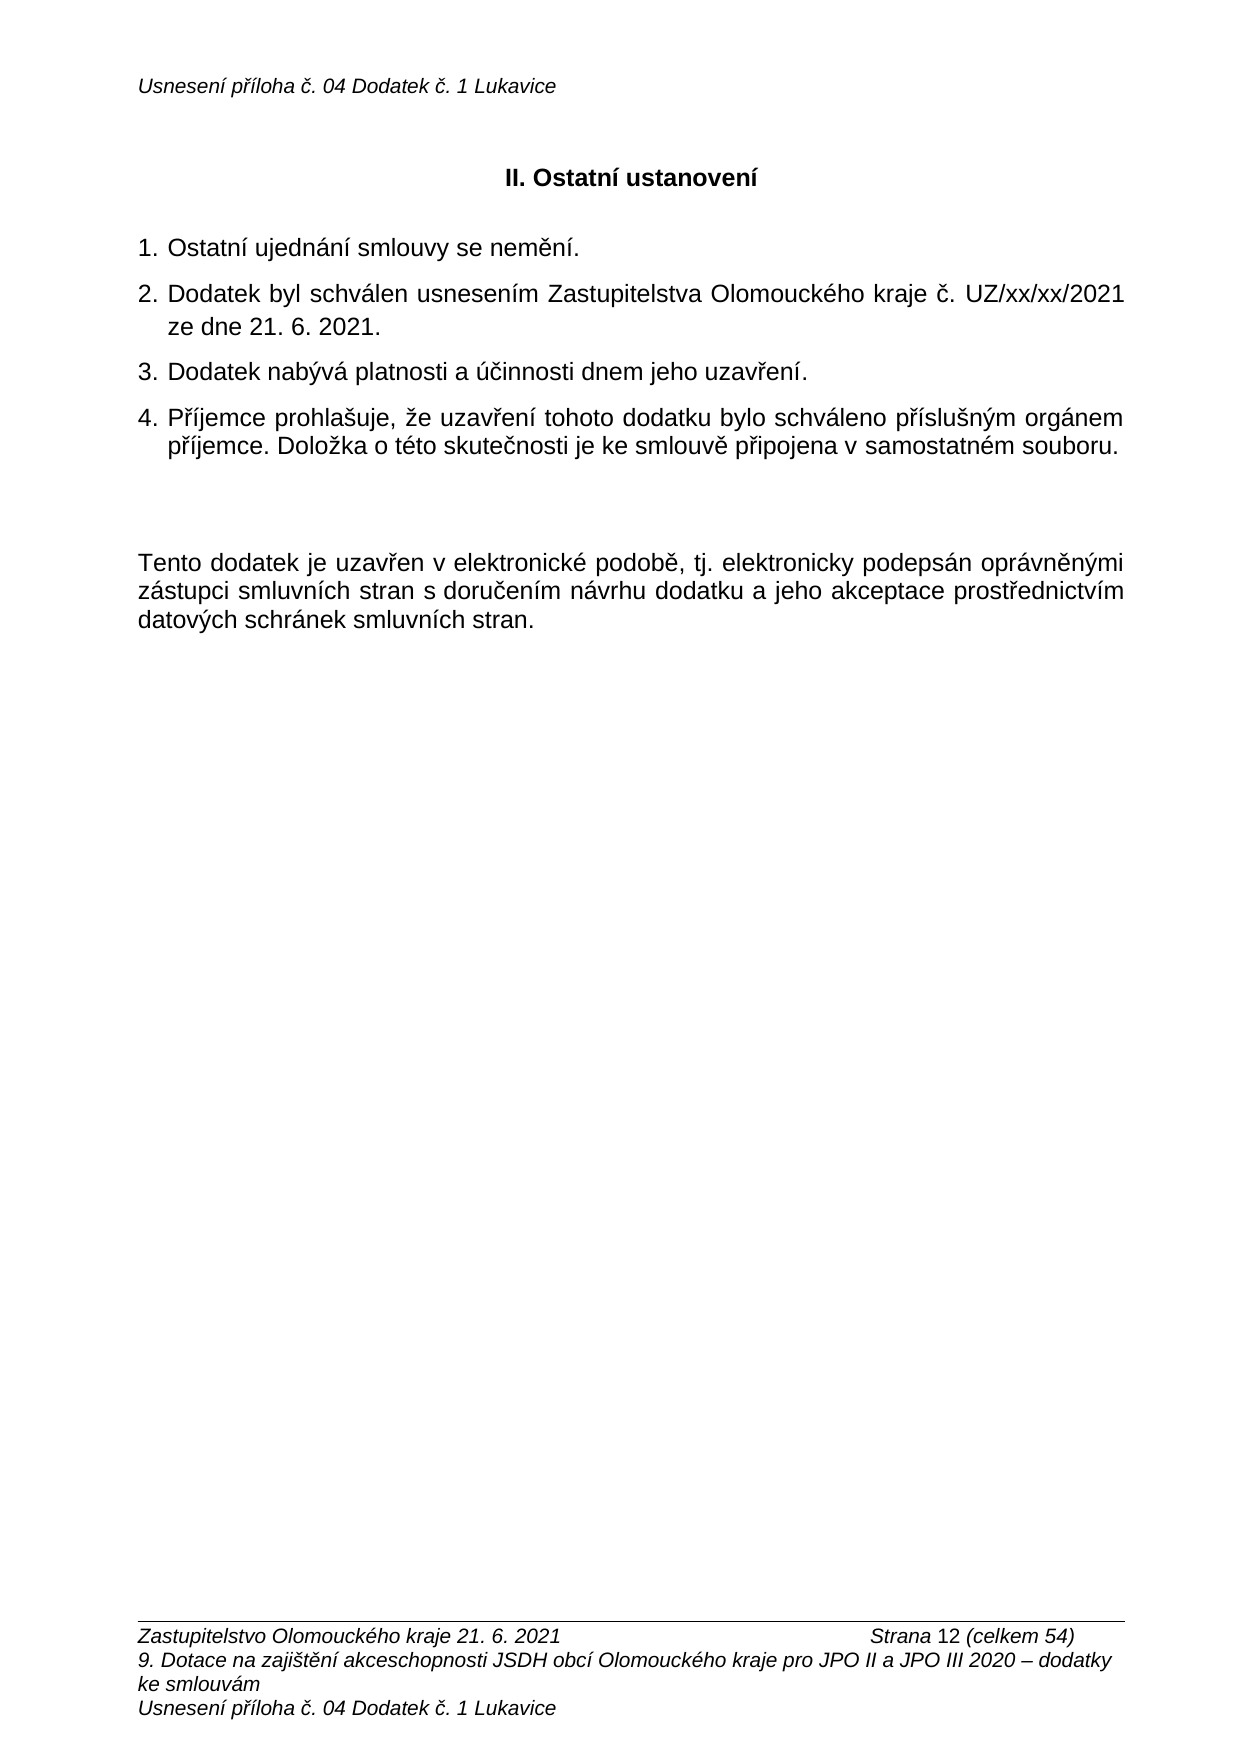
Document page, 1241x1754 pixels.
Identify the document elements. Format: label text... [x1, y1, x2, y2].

list Ostatní ujednání smlouvy se nemění. [138, 233, 1125, 262]
list Dodatek byl schválen usnesením Zastupitelstva Olomouckého kraje č. UZ/xx/xx/2021 ze dne 21. 6. 2021. [138, 278, 1125, 340]
text Tento dodatek je uzavřen v elektronické podobě, tj. elektronicky podepsán oprávněnými zástupci smluvních stran s doručením návrhu dodatku a jeho akceptace prostřednictvím datových schránek smluvních stran. [138, 548, 1125, 634]
list Dodatek nabývá platnosti a účinnosti dnem jeho uzavření. [138, 357, 1125, 386]
list Příjemce prohlašuje, že uzavření tohoto dodatku bylo schváleno příslušným orgánem příjemce. Doložka o této skutečnosti je ke smlouvě připojena v samostatném souboru. [138, 403, 1125, 460]
text II. Ostatní ustanovení [138, 162, 1125, 191]
